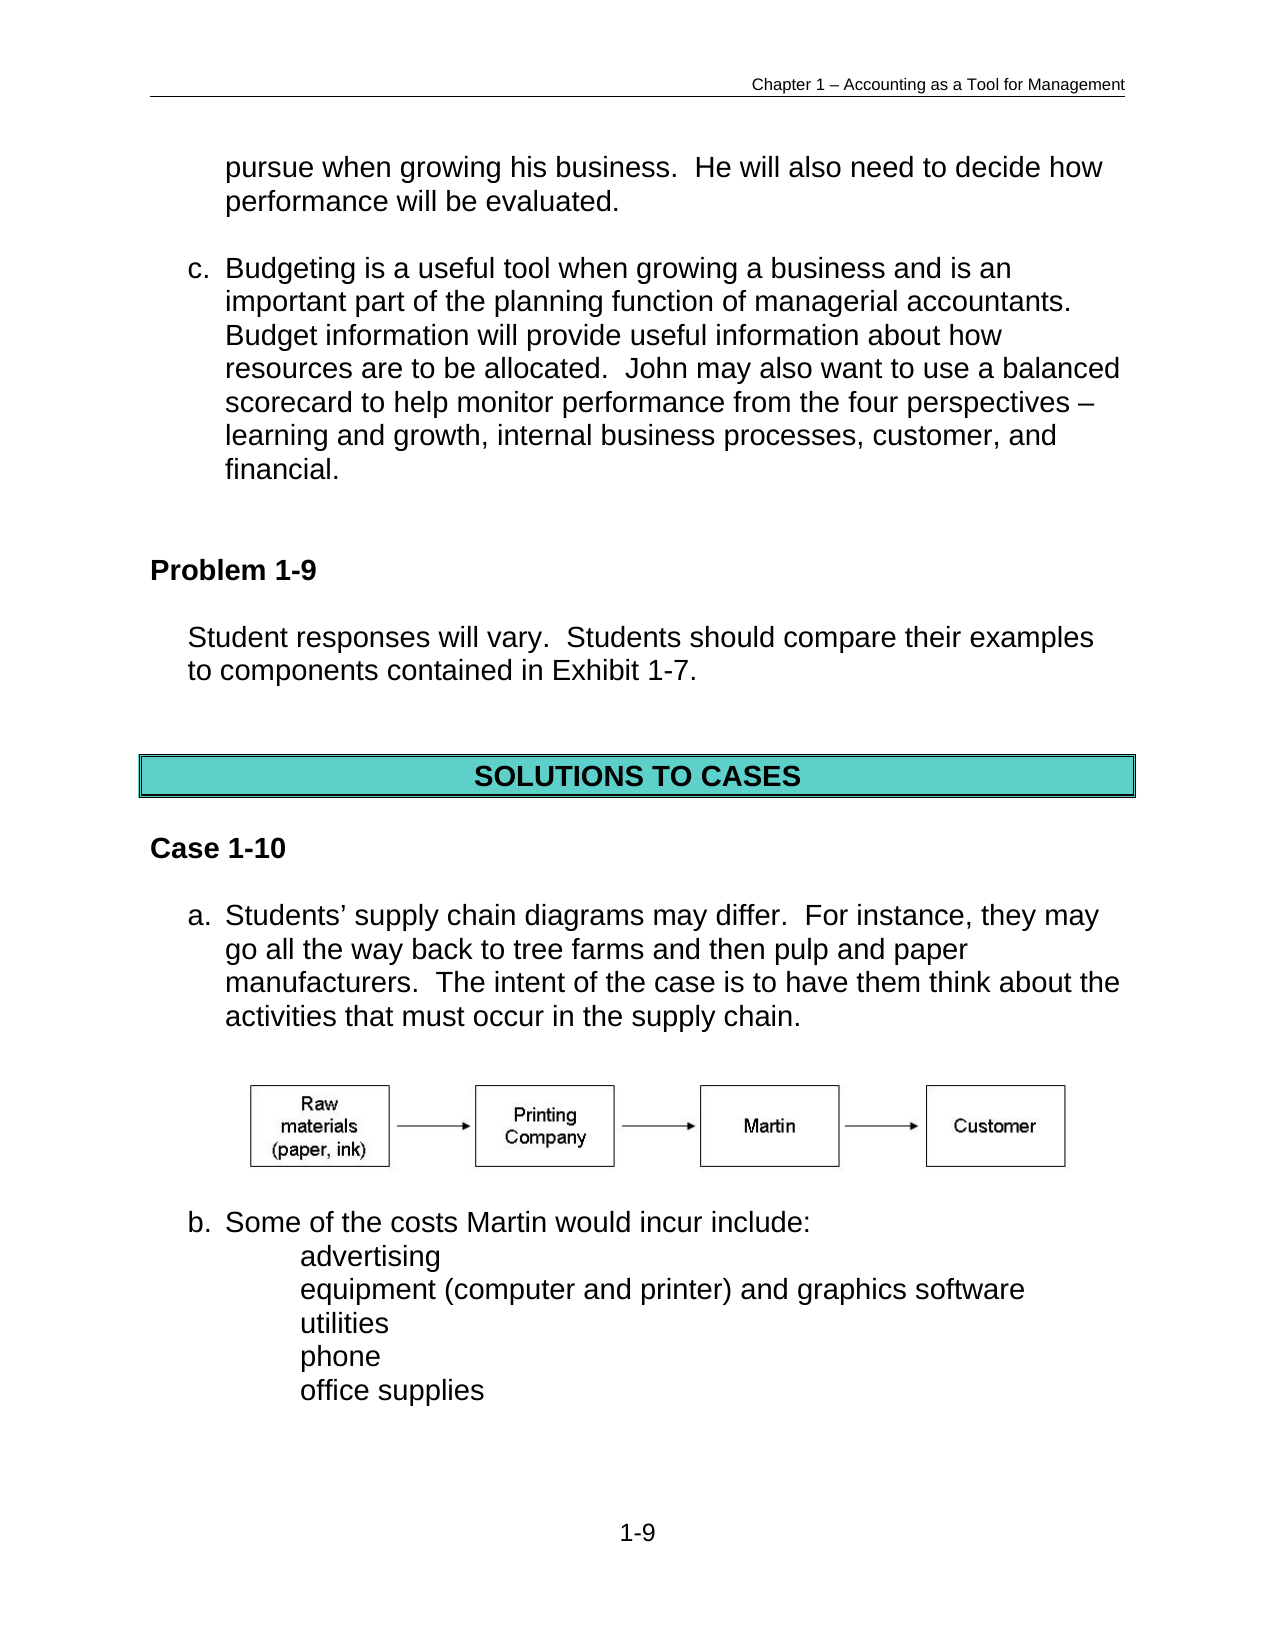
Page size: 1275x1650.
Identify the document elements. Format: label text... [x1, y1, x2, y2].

text a. Students’ supply chain diagrams may differ. For instance, they may go all the way back to tree farms and then pulp and paper manufacturers. The intent of the case is to have them think about the activities that must occur in the supply chain. [187, 898, 1125, 1032]
text Case 1-10 [150, 831, 1125, 865]
text utilities [225, 1306, 1125, 1339]
text SOLUTIONS TO CASES [142, 757, 1133, 794]
text Problem 1-9 [150, 552, 1125, 586]
text phone [225, 1339, 1125, 1373]
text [187, 150, 1125, 217]
text office supplies [225, 1373, 1125, 1406]
text Student responses will vary. Students should compare their examples to components contained in Exhibit 1-7. [187, 619, 1125, 687]
text equipment (computer and printer) and graphics software [225, 1272, 1125, 1306]
text advertising [225, 1238, 1125, 1272]
text b. Some of the costs Martin would incur include: [187, 1205, 1125, 1238]
text c. Budgeting is a useful tool when growing a business and is an important part of the planning function of managerial accountants. Budget information will provide useful information about how resources are to be allocated. John may also want to use a balanced scorecard to help monitor performance from the four perspectives – learning and growth, internal business processes, customer, and financial. [187, 251, 1125, 485]
picture [233, 1066, 1079, 1172]
